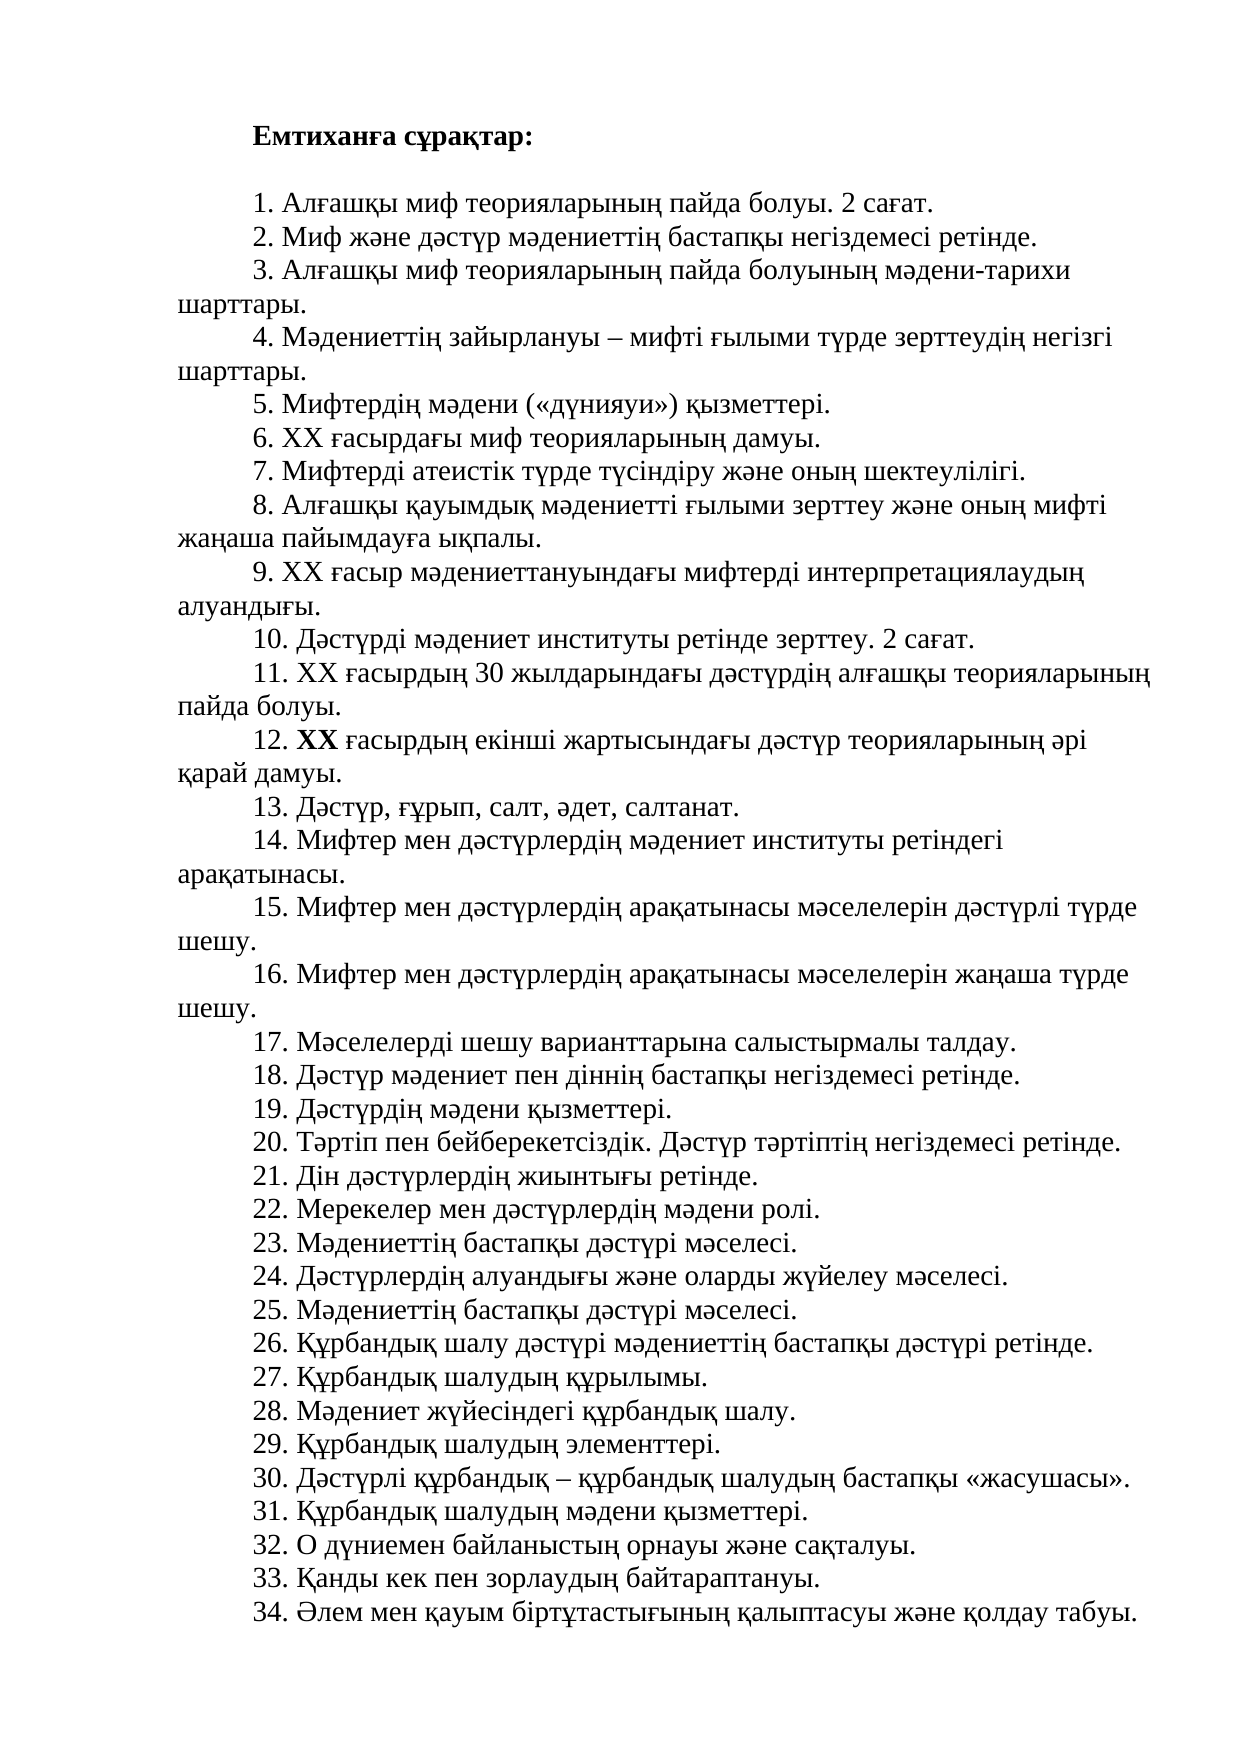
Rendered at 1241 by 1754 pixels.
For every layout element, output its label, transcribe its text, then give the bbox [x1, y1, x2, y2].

text 34. Әлем мен қауым біртұтастығының қалыптасуы және қолдау табуы. [177, 1594, 1152, 1627]
text 6. ХХ ғасырдағы миф теорияларының дамуы. [177, 420, 1152, 453]
text 4. Мәдениеттің зайырлануы – мифті ғылыми түрде зерттеудің негізгі шарттары. [177, 319, 1152, 386]
text 24. Дәстүрлердің алуандығы және оларды жүйелеу мәселесі. [177, 1258, 1152, 1292]
text 28. Мәдениет жүйесіндегі құрбандық шалу. [177, 1393, 1152, 1426]
text 14. Мифтер мен дәстүрлердің мәдениет институты ретіндегі арақатынасы. [177, 822, 1152, 889]
text 18. Дәстүр мәдениет пен діннің бастапқы негіздемесі ретінде. [177, 1057, 1152, 1091]
text 17. Мәселелерді шешу варианттарына салыстырмалы талдау. [177, 1024, 1152, 1057]
text 30. Дәстүрлі құрбандық – құрбандық шалудың бастапқы «жасушасы». [177, 1460, 1152, 1493]
text 33. Қанды кек пен зорлаудың байтараптануы. [177, 1560, 1152, 1594]
text 10. Дәстүрді мәдениет институты ретінде зерттеу. 2 сағат. [177, 621, 1152, 655]
text 19. Дәстүрдің мәдени қызметтері. [177, 1091, 1152, 1124]
text 26. Құрбандық шалу дәстүрі мәдениеттің бастапқы дәстүрі ретінде. [177, 1326, 1152, 1359]
text 7. Мифтерді атеистік түрде түсіндіру және оның шектеулілігі. [177, 453, 1152, 487]
text 12. ХХ ғасырдың екінші жартысындағы дәстүр теорияларының әрі қарай дамуы. [177, 722, 1152, 789]
text 21. Дін дәстүрлердің жиынтығы ретінде. [177, 1158, 1152, 1191]
text 32. О дүниемен байланыстың орнауы және сақталуы. [177, 1527, 1152, 1560]
text 23. Мәдениеттің бастапқы дәстүрі мәселесі. [177, 1225, 1152, 1258]
text 20. Тәртіп пен бейберекетсіздік. Дәстүр тәртіптің негіздемесі ретінде. [177, 1124, 1152, 1158]
text Емтиханға сұрақтар: [177, 118, 1152, 152]
text 16. Мифтер мен дәстүрлердің арақатынасы мәселелерін жаңаша түрде шешу. [177, 957, 1152, 1024]
text 13. Дәстүр, ғұрып, салт, әдет, салтанат. [177, 789, 1152, 822]
text 5. Мифтердің мәдени («дүнияуи») қызметтері. [177, 386, 1152, 420]
text 27. Құрбандық шалудың құрылымы. [177, 1359, 1152, 1393]
text 8. Алғашқы қауымдық мәдениетті ғылыми зерттеу және оның мифті жаңаша пайымдауға ықпалы. [177, 487, 1152, 554]
text 22. Мерекелер мен дәстүрлердің мәдени ролі. [177, 1191, 1152, 1225]
text 11. ХХ ғасырдың 30 жылдарындағы дәстүрдің алғашқы теорияларының пайда болуы. [177, 655, 1152, 722]
text 9. ХХ ғасыр мәдениеттануындағы мифтерді интерпретациялаудың алуандығы. [177, 554, 1152, 621]
text 2. Миф және дәстүр мәдениеттің бастапқы негіздемесі ретінде. [177, 219, 1152, 252]
text 29. Құрбандық шалудың элементтері. [177, 1426, 1152, 1460]
text 31. Құрбандық шалудың мәдени қызметтері. [177, 1493, 1152, 1527]
text 15. Мифтер мен дәстүрлердің арақатынасы мәселелерін дәстүрлі түрде шешу. [177, 889, 1152, 957]
text 25. Мәдениеттің бастапқы дәстүрі мәселесі. [177, 1292, 1152, 1326]
text 3. Алғашқы миф теорияларының пайда болуының мәдени-тарихи шарттары. [177, 252, 1152, 319]
text 1. Алғашқы миф теорияларының пайда болуы. 2 сағат. [177, 185, 1152, 219]
